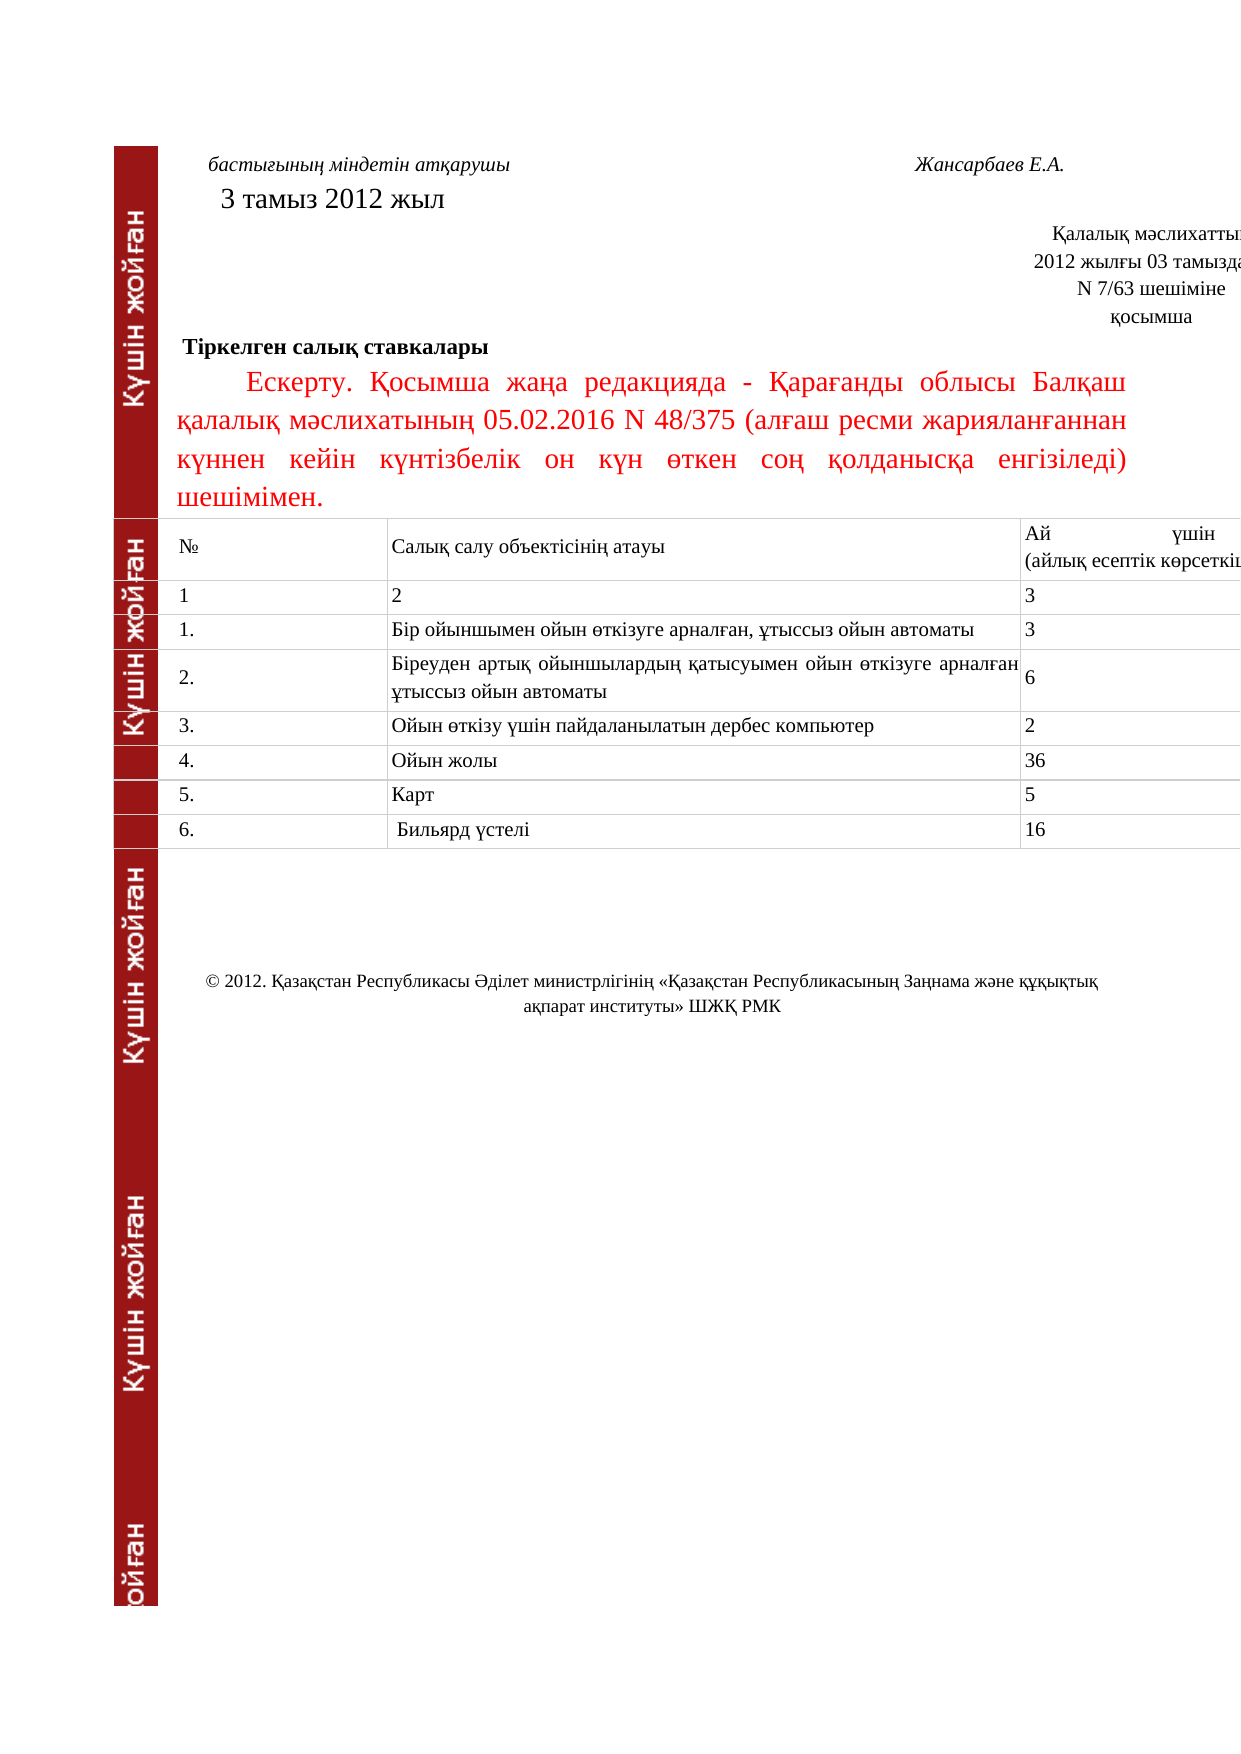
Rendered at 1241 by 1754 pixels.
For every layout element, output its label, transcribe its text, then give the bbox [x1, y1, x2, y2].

picture [114, 214, 158, 220]
table_header [101, 220, 912, 333]
table_header № [114, 519, 387, 580]
table_cell 36 [1021, 746, 1240, 779]
table_cell 2 [388, 581, 1020, 614]
table_cell 5. [114, 781, 387, 814]
table_cell 4. [114, 746, 387, 779]
table_cell 16 [1021, 815, 1240, 848]
table_cell 3 [1021, 615, 1240, 648]
table_cell 6. [114, 815, 387, 848]
text Ескерту. Қосымша жаңа редакцияда - Қарағанды облысы Балқаш қалалық мәслихатының 05.02.2016 N 48/375 (алғаш ресми жарияланғаннан күннен кейін күнтізбелік он күн өткен соң қолданысқа енгізіледі) шешімімен. [112, 364, 1128, 513]
table_header Ай үшін ставка (айлық есептік көрсеткіште) [1021, 519, 1240, 580]
picture [114, 1016, 158, 1606]
table_cell Карт [388, 781, 1020, 814]
table_cell Біреуден артық ойыншылардың қатысуымен ойын өткізуге арналған ұтыссыз ойын автоматы [388, 650, 1020, 711]
table_cell 2. [114, 650, 387, 711]
table_cell 3. [114, 712, 387, 745]
picture [114, 849, 158, 970]
text © 2012. Қазақстан Республикасы Әділет министрлігінің «Қазақстан Республикасының Заңнама және құқықтық ақпарат институты» ШЖҚ РМК [112, 970, 1128, 1016]
text 3 тамыз 2012 жыл [112, 181, 1128, 214]
table_cell 6 [1021, 650, 1240, 711]
table_cell 5 [1021, 781, 1240, 814]
picture [114, 146, 158, 150]
table_cell 2 [1021, 712, 1240, 745]
table_cell Бір ойыншымен ойын өткізуге арналған, ұтыссыз ойын автоматы [388, 615, 1020, 648]
text Тіркелген салық ставкалары [112, 333, 1128, 360]
table_cell 1 [114, 581, 387, 614]
picture [114, 360, 158, 364]
table_header Салық салу объектісінің атауы [388, 519, 1020, 580]
table_cell Ойын жолы [388, 746, 1020, 779]
table_cell Ойын өткізу үшін пайдаланылатын дербес компьютер [388, 712, 1020, 745]
picture [114, 513, 158, 518]
table_cell Бильярд үстелі [388, 815, 1020, 848]
table_header Қалалық мәслихаттың 2012 жылғы 03 тамыздағы N 7/63 шешіміне қосымша [912, 220, 1240, 333]
table_cell 3 [1021, 581, 1240, 614]
table_cell 1. [114, 615, 387, 648]
table_cell бастығының міндетін атқарушы [101, 150, 913, 181]
table_cell Жансарбаев Е.А. [913, 150, 1240, 181]
